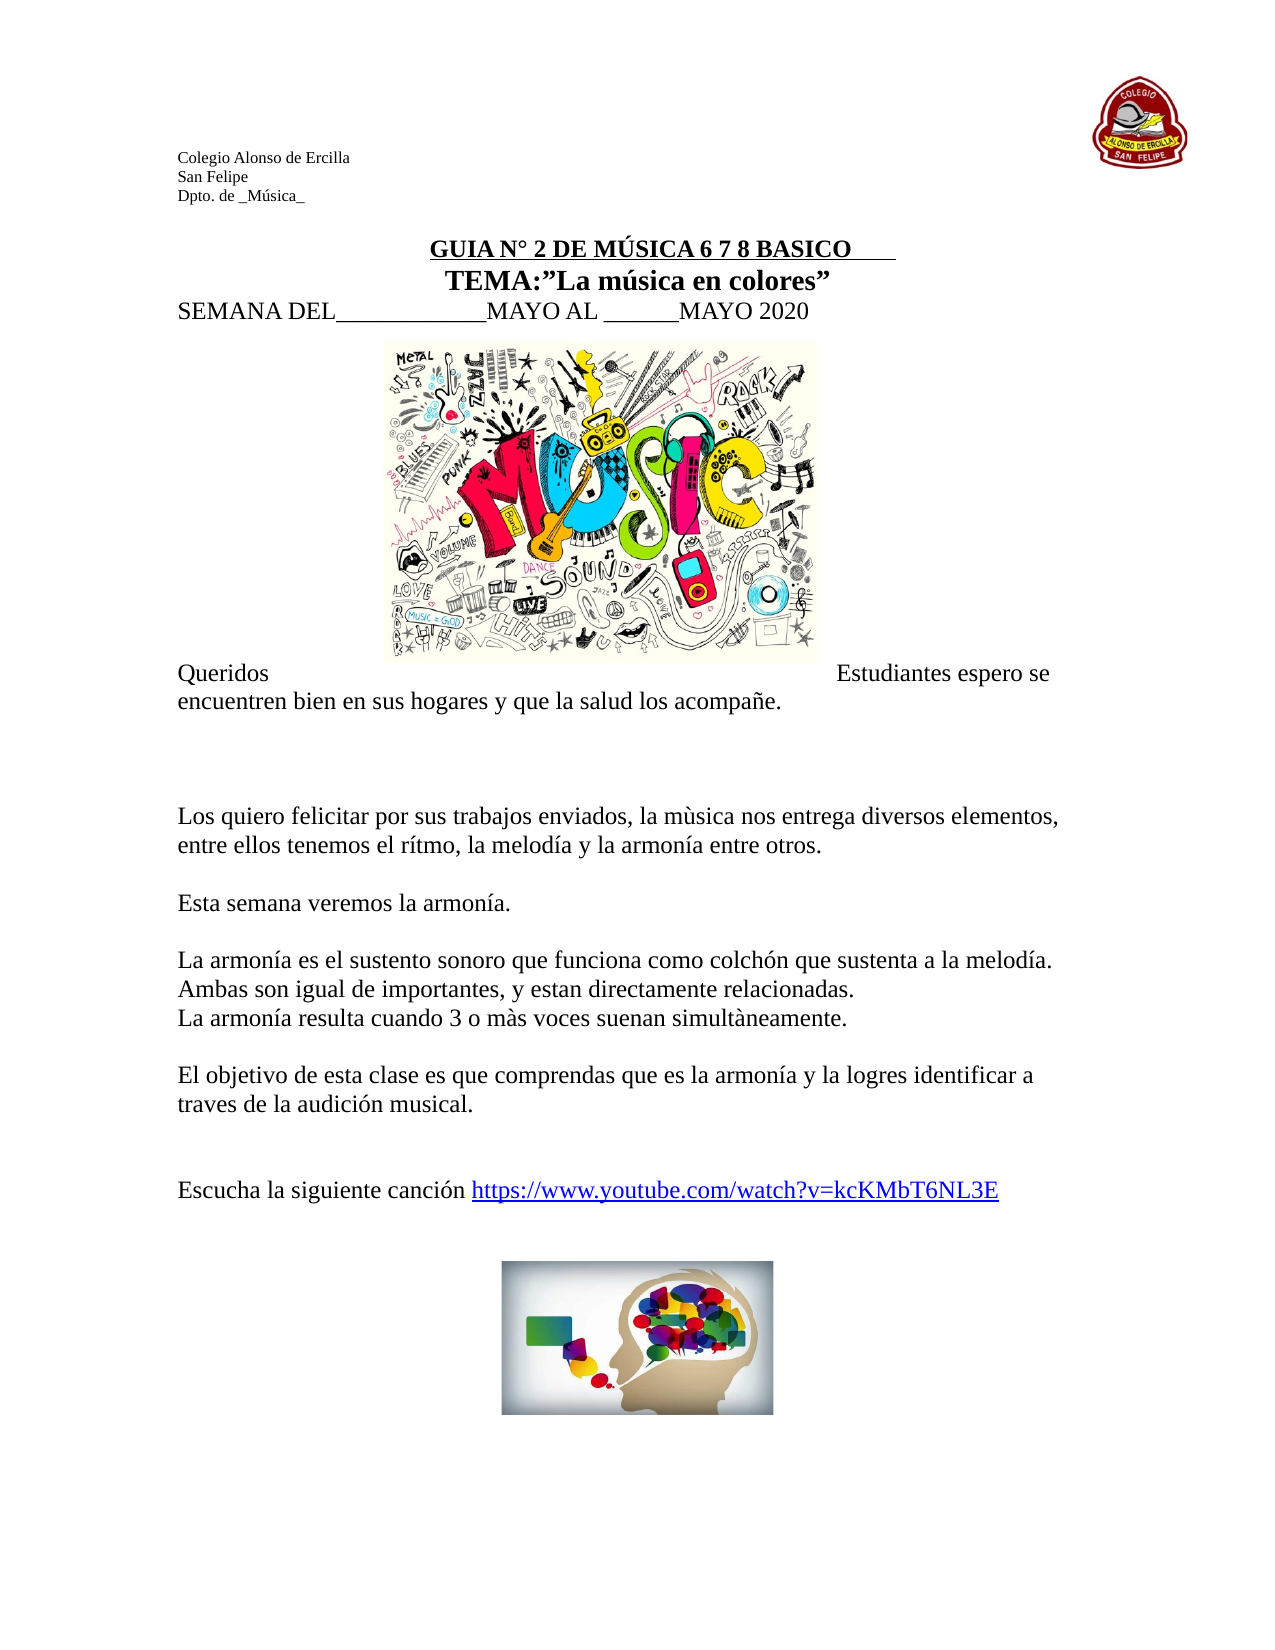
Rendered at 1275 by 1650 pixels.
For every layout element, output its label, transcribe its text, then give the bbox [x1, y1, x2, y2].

text SEMANA DEL____________MAYO AL ______MAYO 2020 [177, 296, 1098, 325]
picture [383, 341, 818, 663]
text San Felipe [177, 167, 1098, 186]
text Escucha la siguiente canción https://www.youtube.com/watch?v=kcKMbT6NL3E [177, 1175, 1098, 1204]
picture [1092, 76, 1188, 169]
text Los quiero felicitar por sus trabajos enviados, la mùsica nos entrega diversos elementos, entre ellos tenemos el rítmo, la melodía y la armonía entre otros. [177, 801, 1098, 859]
picture [501, 1261, 774, 1415]
text La armonía resulta cuando 3 o màs voces suenan simultàneamente. [177, 1003, 1098, 1031]
text TEMA:”La música en colores” [177, 263, 1098, 296]
text Dpto. de _Música_ [177, 186, 1098, 205]
text Esta semana veremos la armonía. [177, 888, 1098, 916]
text El objetivo de esta clase es que comprendas que es la armonía y la logres identificar a traves de la audición musical. [177, 1060, 1098, 1118]
text Colegio Alonso de Ercilla [177, 148, 1098, 167]
text GUIA N° 2 DE MÚSICA 6 7 8 BASICO [59, 234, 1216, 263]
text Queridos Estudiantes espero se encuentren bien en sus hogares y que la salud los acompañe. [177, 658, 1098, 715]
text La armonía es el sustento sonoro que funciona como colchón que sustenta a la melodía. Ambas son igual de importantes, y estan directamente relacionadas. [177, 945, 1098, 1003]
